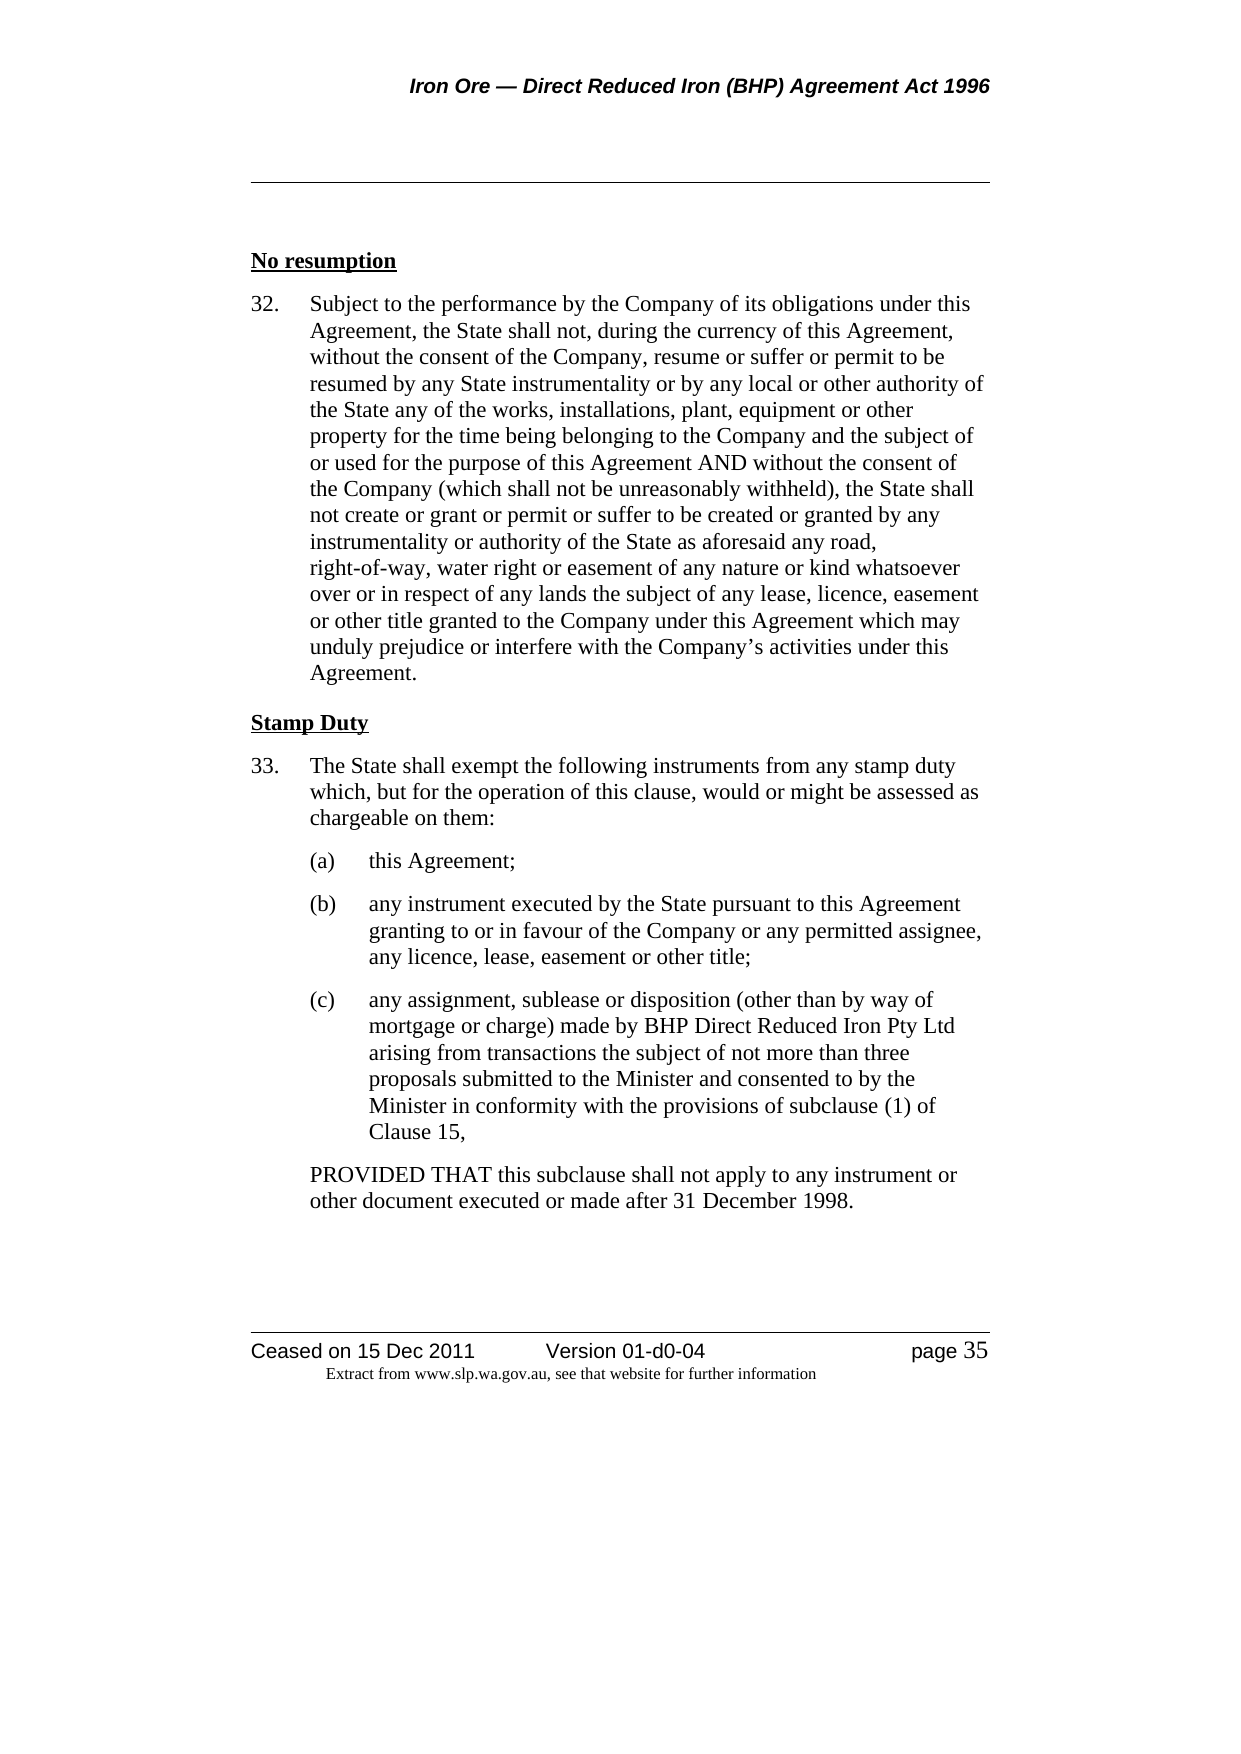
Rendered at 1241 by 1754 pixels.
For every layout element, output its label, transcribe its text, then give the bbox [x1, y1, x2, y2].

text (a) this Agreement; [251, 847, 990, 874]
text (b) any instrument executed by the State pursuant to this Agreement granting to or in favour of the Company or any permitted assignee, any licence, lease, easement or other title; [251, 891, 990, 969]
text PROVIDED THAT this subclause shall not apply to any instrument or other document executed or made after 31 December 1998. [251, 1161, 990, 1214]
text (c) any assignment, sublease or disposition (other than by way of mortgage or charge) made by BHP Direct Reduced Iron Pty Ltd arising from transactions the subject of not more than three proposals submitted to the Minister and consented to by the Minister in conformity with the provisions of subclause (1) of Clause 15, [251, 986, 990, 1144]
text Stamp Duty [251, 709, 990, 735]
text 33. The State shall exempt the following instruments from any stamp duty which, but for the operation of this clause, would or might be assessed as chargeable on them: [251, 752, 990, 831]
text No resumption [251, 247, 990, 274]
text 32. Subject to the performance by the Company of its obligations under this Agreement, the State shall not, during the currency of this Agreement, without the consent of the Company, resume or suffer or permit to be resumed by any State instrumentality or by any local or other authority of the State any of the works, installations, plant, equipment or other property for the time being belonging to the Company and the subject of or used for the purpose of this Agreement AND without the consent of the Company (which shall not be unreasonably withheld), the State shall not create or grant or permit or suffer to be created or granted by any instrumentality or authority of the State as aforesaid any road, right-of-way, water right or easement of any nature or kind whatsoever over or in respect of any lands the subject of any lease, licence, easement or other title granted to the Company under this Agreement which may unduly prejudice or interfere with the Company’s activities under this Agreement. [251, 291, 990, 686]
